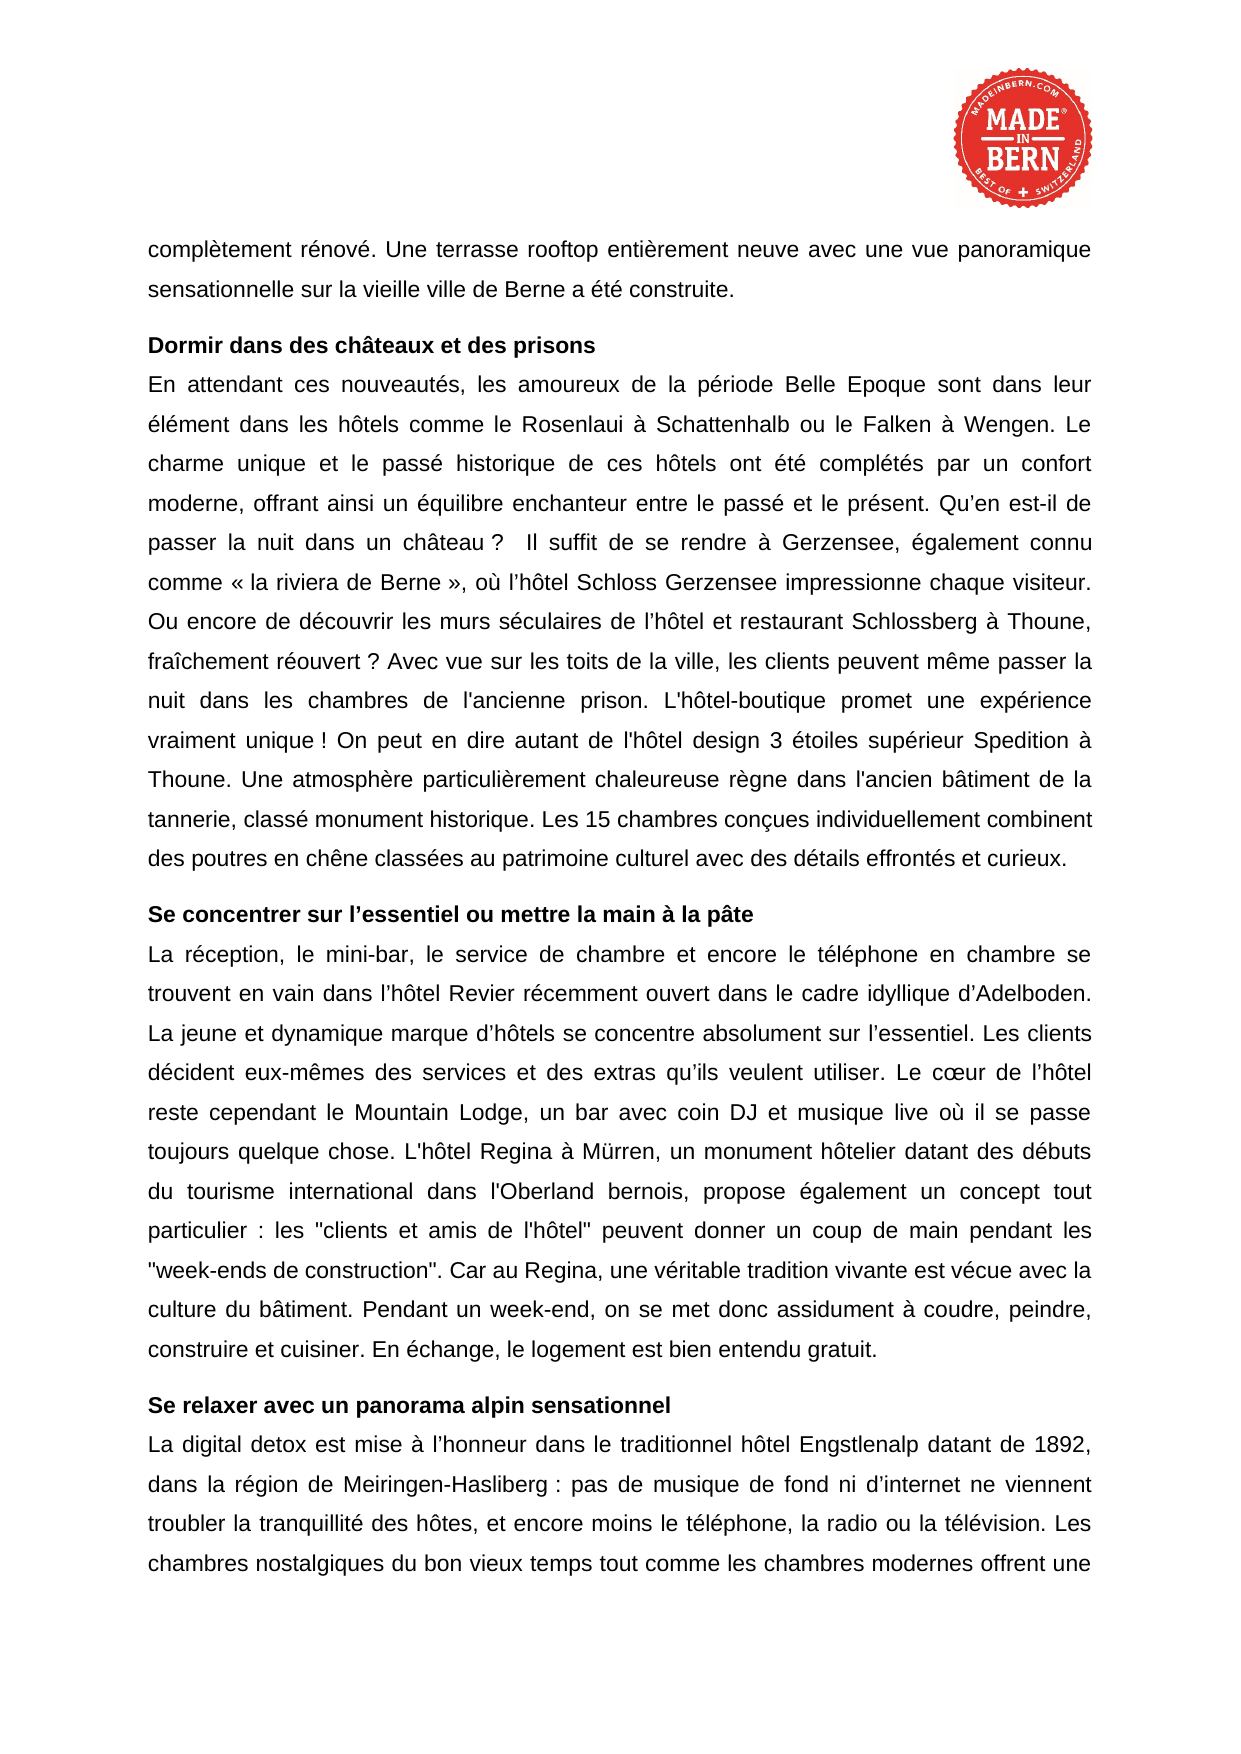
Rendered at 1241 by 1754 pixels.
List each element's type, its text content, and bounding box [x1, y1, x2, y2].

text La réception, le mini-bar, le service de chambre et encore le téléphone en chambre se trouvent en vain dans l’hôtel Revier récemment ouvert dans le cadre idyllique d’Adelboden. La jeune et dynamique marque d’hôtels se concentre absolument sur l’essentiel. Les clients décident eux-mêmes des services et des extras qu’ils veulent utiliser. Le cœur de l’hôtel reste cependant le Mountain Lodge, un bar avec coin DJ et musique live où il se passe toujours quelque chose. L'hôtel Regina à Mürren, un monument hôtelier datant des débuts du tourisme international dans l'Oberland bernois, propose également un concept tout particulier : les "clients et amis de l'hôtel" peuvent donner un coup de main pendant les "week-ends de construction". Car au Regina, une véritable tradition vivante est vécue avec la culture du bâtiment. Pendant un week-end, on se met donc assidument à coudre, peindre, construire et cuisiner. En échange, le logement est bien entendu gratuit. [148, 941, 1092, 1362]
text En attendant ces nouveautés, les amoureux de la période Belle Epoque sont dans leur élément dans les hôtels comme le Rosenlaui à Schattenhalb ou le Falken à Wengen. Le charme unique et le passé historique de ces hôtels ont été complétés par un confort moderne, offrant ainsi un équilibre enchanteur entre le passé et le présent. Qu’en est-il de passer la nuit dans un château ? Il suffit de se rendre à Gerzensee, également connu comme « la riviera de Berne », où l’hôtel Schloss Gerzensee impressionne chaque visiteur. Ou encore de découvrir les murs séculaires de l’hôtel et restaurant Schlossberg à Thoune, fraîchement réouvert ? Avec vue sur les toits de la ville, les clients peuvent même passer la nuit dans les chambres de l'ancienne prison. L'hôtel-boutique promet une expérience vraiment unique ! On peut en dire autant de l'hôtel design 3 étoiles supérieur Spedition à Thoune. Une atmosphère particulièrement chaleureuse règne dans l'ancien bâtiment de la tannerie, classé monument historique. Les 15 chambres conçues individuellement combinent des poutres en chêne classées au patrimoine culturel avec des détails effrontés et curieux. [148, 371, 1092, 871]
text Se relaxer avec un panorama alpin sensationnel [148, 1392, 1092, 1418]
picture [953, 68, 1093, 208]
text Dormir dans des châteaux et des prisons [148, 332, 1092, 358]
text Se concentrer sur l’essentiel ou mettre la main à la pâte [148, 901, 1092, 928]
